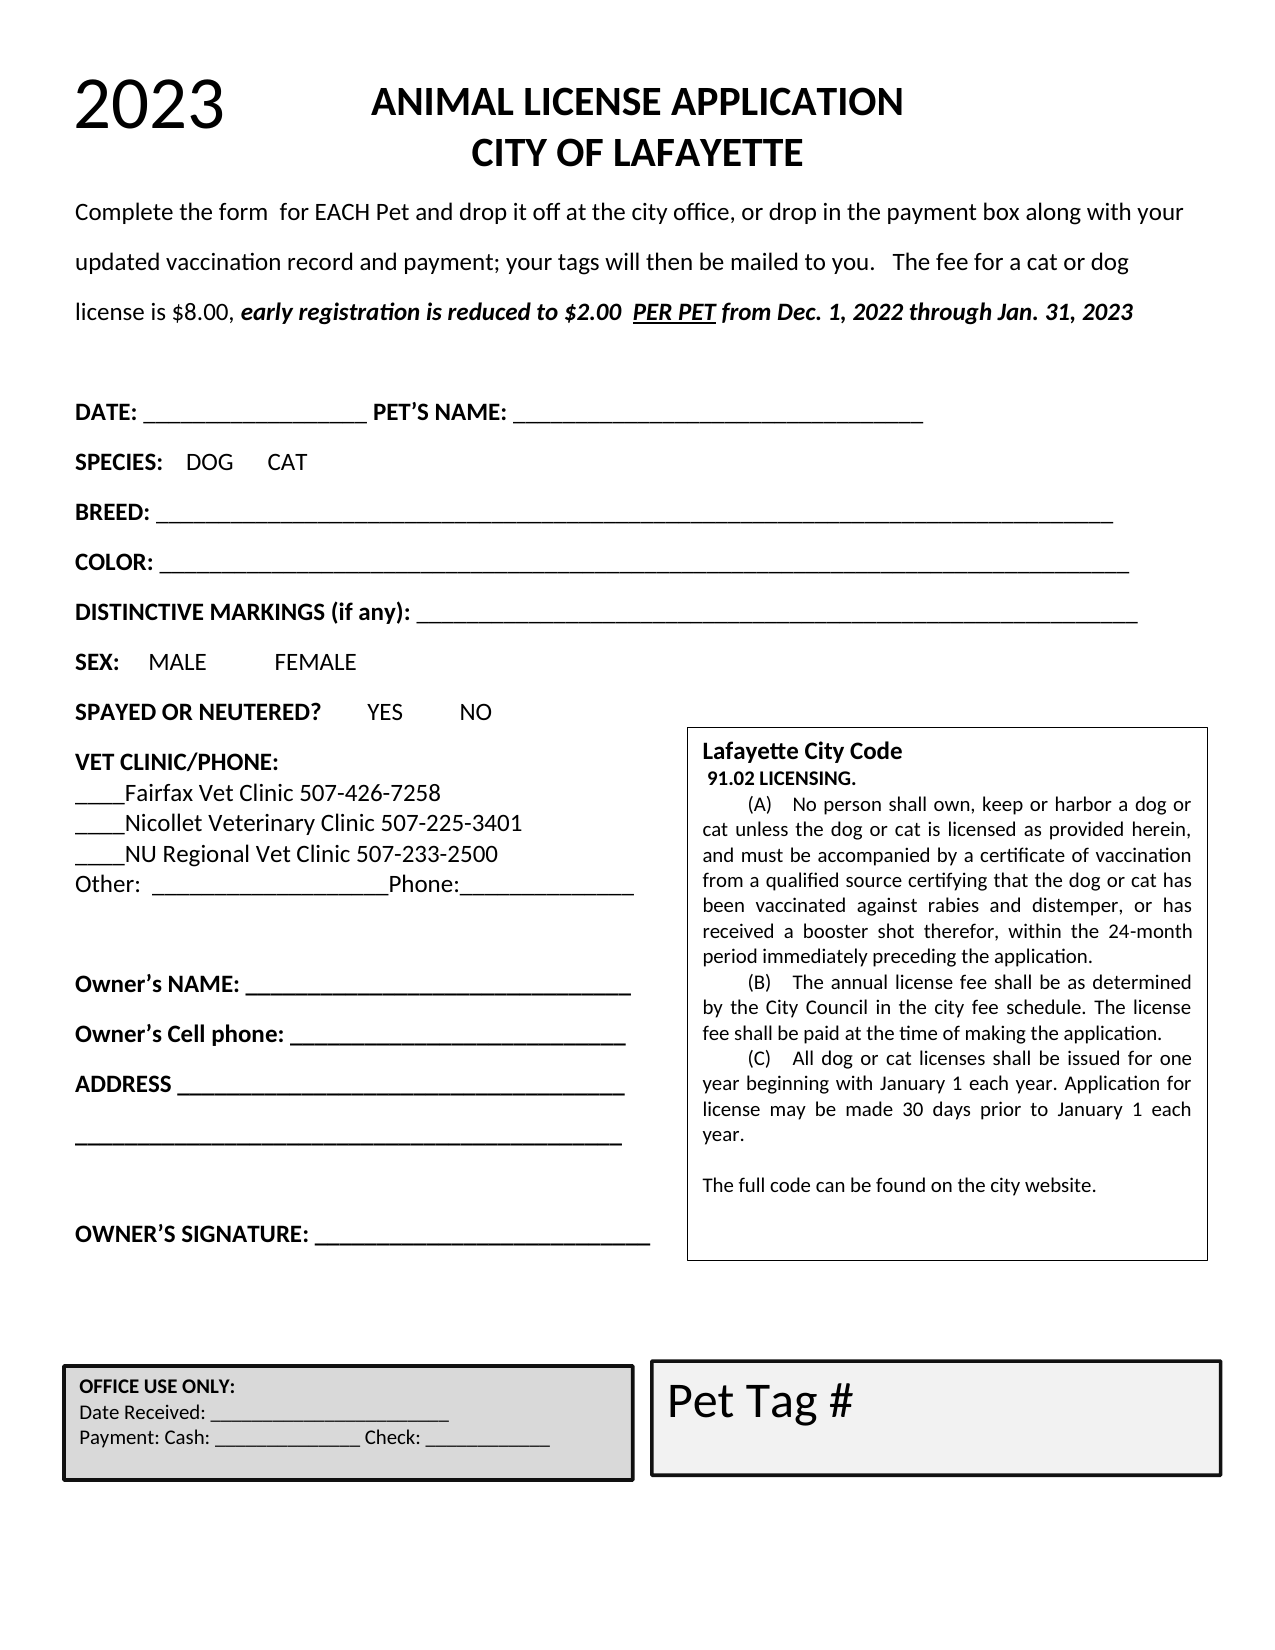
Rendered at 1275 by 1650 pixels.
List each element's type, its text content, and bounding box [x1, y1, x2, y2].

text ____Fairfax Vet Clinic 507-426-7258 [75, 777, 687, 807]
text ____________________________________________ [75, 1099, 687, 1149]
text Owner’s NAME: _______________________________ [75, 949, 687, 999]
text SPECIES: DOG CAT [75, 427, 1200, 477]
text ADDRESS ____________________________________ [75, 1049, 687, 1099]
text VET CLINIC/PHONE: [75, 727, 687, 777]
text SPAYED OR NEUTERED? YES NO [75, 677, 1200, 727]
text Other: ___________________Phone:______________ [75, 868, 687, 899]
text COLOR: ______________________________________________________________________________ [75, 527, 1200, 577]
text OWNER’S SIGNATURE: ___________________________ [75, 1199, 687, 1249]
text SEX: MALE FEMALE [75, 627, 1200, 677]
text DISTINCTIVE MARKINGS (if any): __________________________________________________________ [75, 577, 1200, 627]
text BREED: _____________________________________________________________________________ [75, 477, 1200, 527]
text ____Nicollet Veterinary Clinic 507-225-3401 [75, 807, 687, 838]
text Owner’s Cell phone: ___________________________ [75, 999, 687, 1049]
text CITY OF LAFAYETTE [75, 126, 1200, 177]
text ____NU Regional Vet Clinic 507-233-2500 [75, 838, 687, 868]
text DATE: __________________ PET’S NAME: _________________________________ [75, 377, 1200, 427]
text ANIMAL LICENSE APPLICATION [332, 75, 1200, 126]
text Complete the form for EACH Pet and drop it off at the city office, or drop in the payment box along with your updated vaccination record and payment; your tags will then be mailed to you. The fee for a cat or dog license is $8.00, early registration is reduced to $2.00 PER PET from Dec. 1, 2022 through Jan. 31, 2023 [75, 177, 1200, 327]
